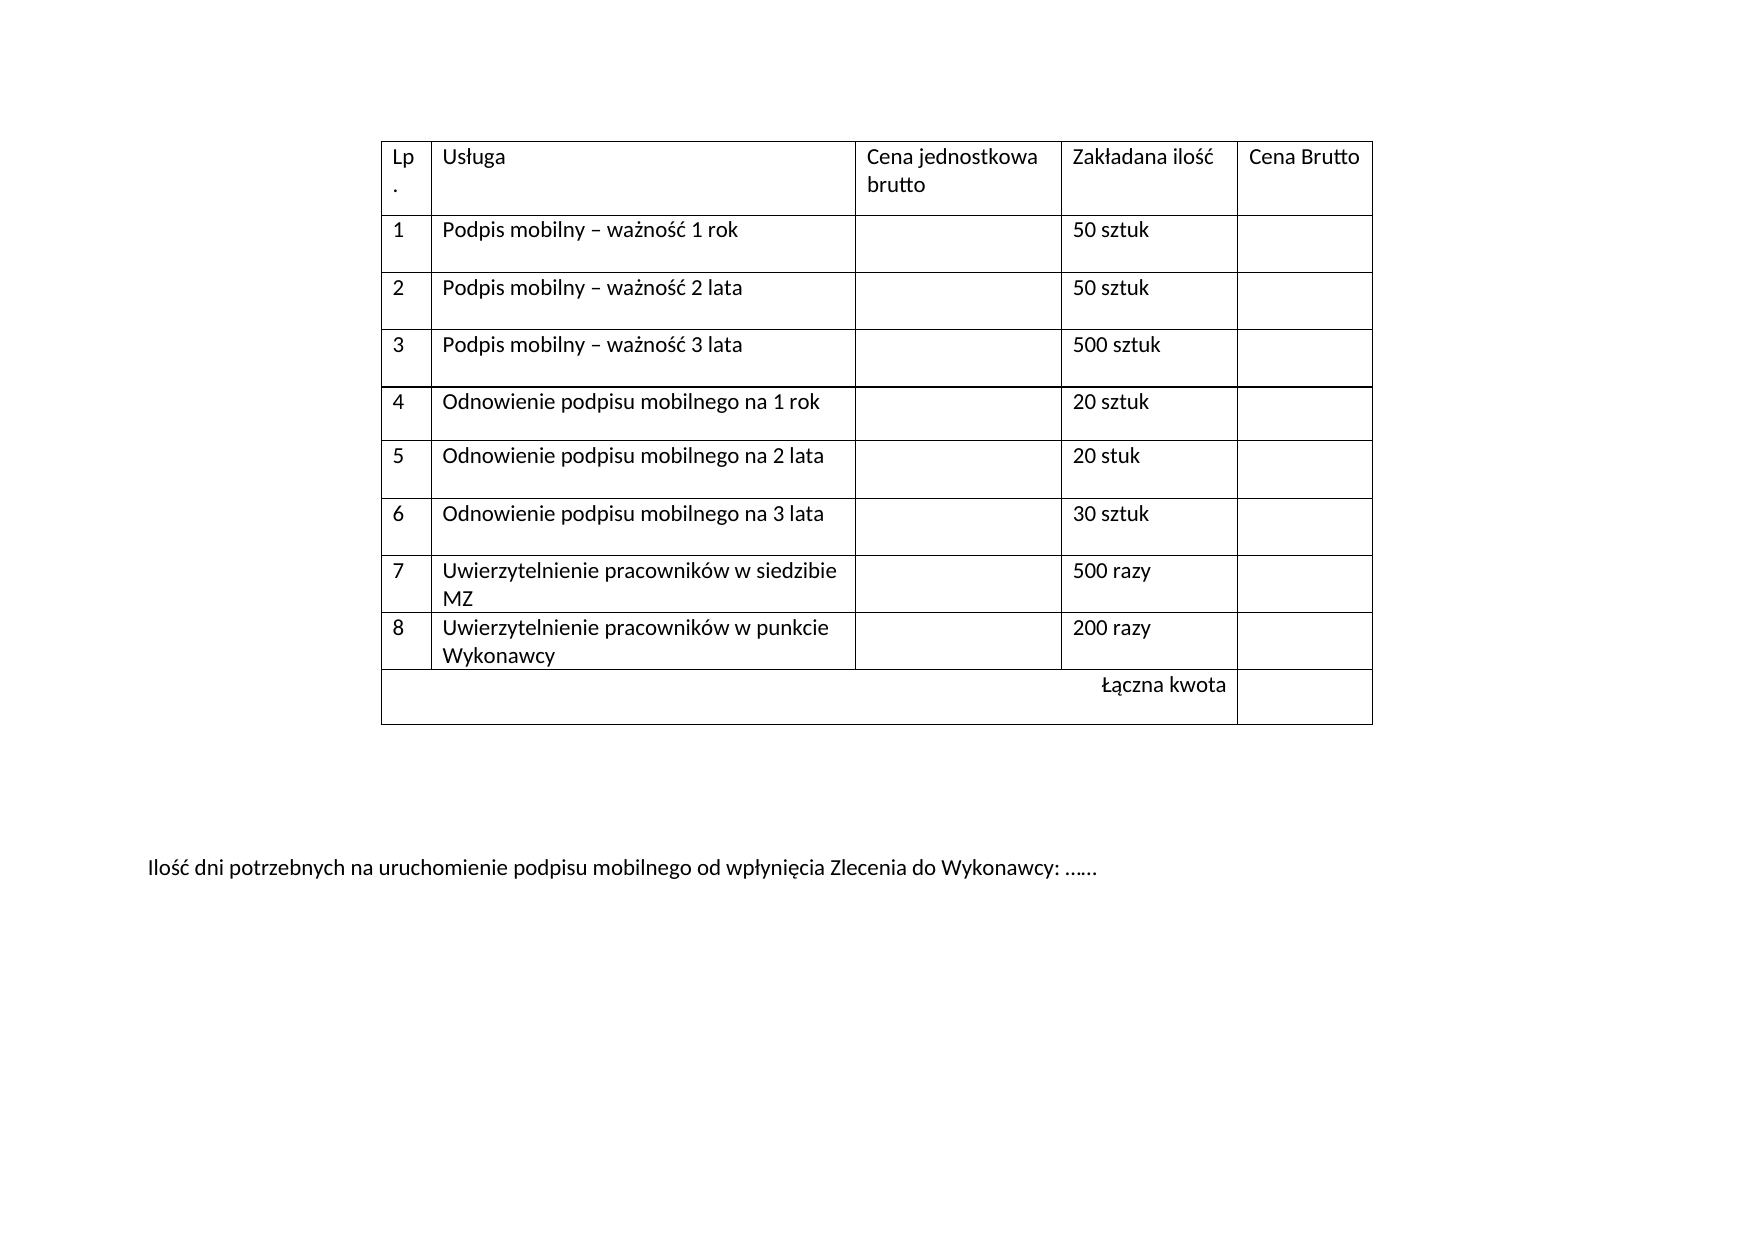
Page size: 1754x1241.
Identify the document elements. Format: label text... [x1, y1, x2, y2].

table_cell Odnowienie podpisu mobilnego na 1 rok [432, 388, 855, 440]
table_cell [1238, 216, 1372, 272]
table_cell 8 [382, 613, 431, 669]
table_cell [856, 441, 1061, 498]
table_cell Odnowienie podpisu mobilnego na 2 lata [432, 441, 855, 498]
table_cell Podpis mobilny – ważność 3 lata [432, 330, 855, 386]
table_cell [856, 388, 1061, 440]
table_cell 6 [382, 499, 431, 555]
table_cell 50 sztuk [1062, 216, 1237, 272]
table_cell 50 sztuk [1062, 273, 1237, 329]
table_header Usługa [432, 142, 855, 214]
text Ilość dni potrzebnych na uruchomienie podpisu mobilnego od wpłynięcia Zlecenia do Wykonawcy: …… [148, 853, 1606, 881]
table_cell [1238, 670, 1372, 723]
table_cell [1238, 499, 1372, 555]
table_cell Podpis mobilny – ważność 2 lata [432, 273, 855, 329]
table_cell 20 stuk [1062, 441, 1237, 498]
table_cell Łączna kwota [382, 670, 1237, 723]
table_cell 20 sztuk [1062, 388, 1237, 440]
table_cell 5 [382, 441, 431, 498]
table_header Lp. [382, 142, 431, 214]
table_cell [1238, 556, 1372, 612]
table_cell 30 sztuk [1062, 499, 1237, 555]
table_cell [856, 613, 1061, 669]
table_cell [1238, 273, 1372, 329]
table_cell 3 [382, 330, 431, 386]
table_cell [856, 216, 1061, 272]
table_cell [856, 273, 1061, 329]
table_header Cena Brutto [1238, 142, 1372, 214]
table_cell 2 [382, 273, 431, 329]
table_cell Uwierzytelnienie pracowników w siedzibie MZ [432, 556, 855, 612]
table_cell 500 sztuk [1062, 330, 1237, 386]
table_header Cena jednostkowa brutto [856, 142, 1061, 214]
table_cell 200 razy [1062, 613, 1237, 669]
table_cell 1 [382, 216, 431, 272]
table_cell 4 [382, 388, 431, 440]
table_cell [1238, 441, 1372, 498]
table_cell [856, 499, 1061, 555]
table_cell 7 [382, 556, 431, 612]
table_cell Uwierzytelnienie pracowników w punkcie Wykonawcy [432, 613, 855, 669]
table_cell [1238, 330, 1372, 386]
table_cell 500 razy [1062, 556, 1237, 612]
table_cell Odnowienie podpisu mobilnego na 3 lata [432, 499, 855, 555]
table_cell [1238, 613, 1372, 669]
table_cell [856, 556, 1061, 612]
table_cell [856, 330, 1061, 386]
table_header Zakładana ilość [1062, 142, 1237, 214]
table_cell [1238, 388, 1372, 440]
table_cell Podpis mobilny – ważność 1 rok [432, 216, 855, 272]
